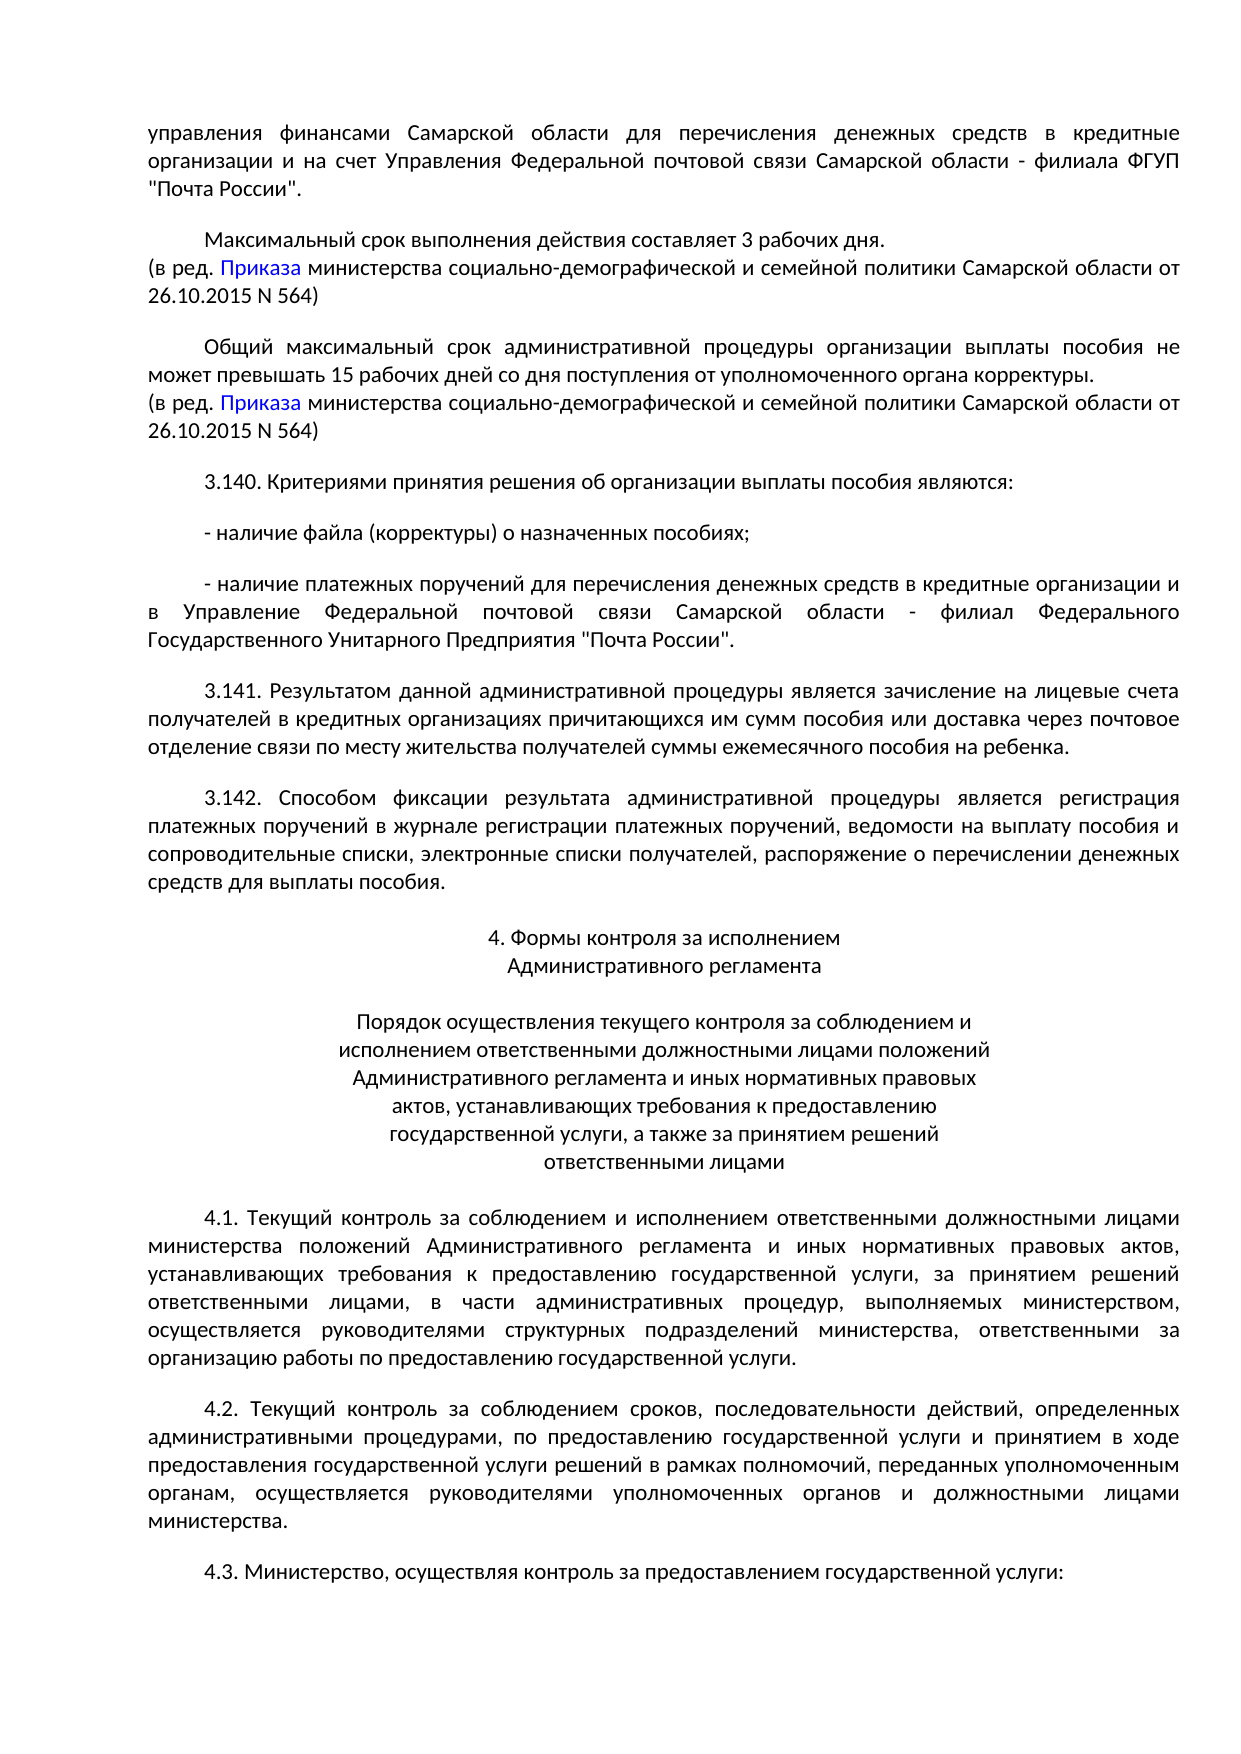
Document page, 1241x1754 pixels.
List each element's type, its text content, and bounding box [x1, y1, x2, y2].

text 3.141. Результатом данной административной процедуры является зачисление на лицевые счета получателей в кредитных организациях причитающихся им сумм пособия или доставка через почтовое отделение связи по месту жительства получателей суммы ежемесячного пособия на ребенка. [148, 676, 1181, 760]
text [148, 118, 1181, 202]
text 4.1. Текущий контроль за соблюдением и исполнением ответственными должностными лицами министерства положений Административного регламента и иных нормативных правовых актов, устанавливающих требования к предоставлению государственной услуги, за принятием решений ответственными лицами, в части административных процедур, выполняемых министерством, осуществляется руководителями структурных подразделений министерства, ответственными за организацию работы по предоставлению государственной услуги. [148, 1203, 1181, 1371]
text 4.3. Министерство, осуществляя контроль за предоставлением государственной услуги: [148, 1557, 1181, 1585]
text Порядок осуществления текущего контроля за соблюдением и [148, 1007, 1181, 1035]
text исполнением ответственными должностными лицами положений [148, 1035, 1181, 1063]
text 3.142. Способом фиксации результата административной процедуры является регистрация платежных поручений в журнале регистрации платежных поручений, ведомости на выплату пособия и сопроводительные списки, электронные списки получателей, распоряжение о перечислении денежных средств для выплаты пособия. [148, 783, 1181, 895]
text Общий максимальный срок административной процедуры организации выплаты пособия не может превышать 15 рабочих дней со дня поступления от уполномоченного органа корректуры. [148, 332, 1181, 388]
text (в ред. Приказа министерства социально-демографической и семейной политики Самарской области от 26.10.2015 N 564) [148, 388, 1181, 444]
text Административного регламента и иных нормативных правовых [148, 1063, 1181, 1091]
text - наличие файла (корректуры) о назначенных пособиях; [148, 518, 1181, 546]
text 3.140. Критериями принятия решения об организации выплаты пособия являются: [148, 467, 1181, 495]
text (в ред. Приказа министерства социально-демографической и семейной политики Самарской области от 26.10.2015 N 564) [148, 253, 1181, 309]
text Максимальный срок выполнения действия составляет 3 рабочих дня. [148, 225, 1181, 253]
text ответственными лицами [148, 1147, 1181, 1175]
text государственной услуги, а также за принятием решений [148, 1119, 1181, 1147]
text актов, устанавливающих требования к предоставлению [148, 1091, 1181, 1119]
text 4.2. Текущий контроль за соблюдением сроков, последовательности действий, определенных административными процедурами, по предоставлению государственной услуги и принятием в ходе предоставления государственной услуги решений в рамках полномочий, переданных уполномоченным органам, осуществляется руководителями уполномоченных органов и должностными лицами министерства. [148, 1394, 1181, 1534]
text - наличие платежных поручений для перечисления денежных средств в кредитные организации и в Управление Федеральной почтовой связи Самарской области - филиал Федерального Государственного Унитарного Предприятия "Почта России". [148, 569, 1181, 653]
text Административного регламента [148, 951, 1181, 979]
text 4. Формы контроля за исполнением [148, 923, 1181, 951]
